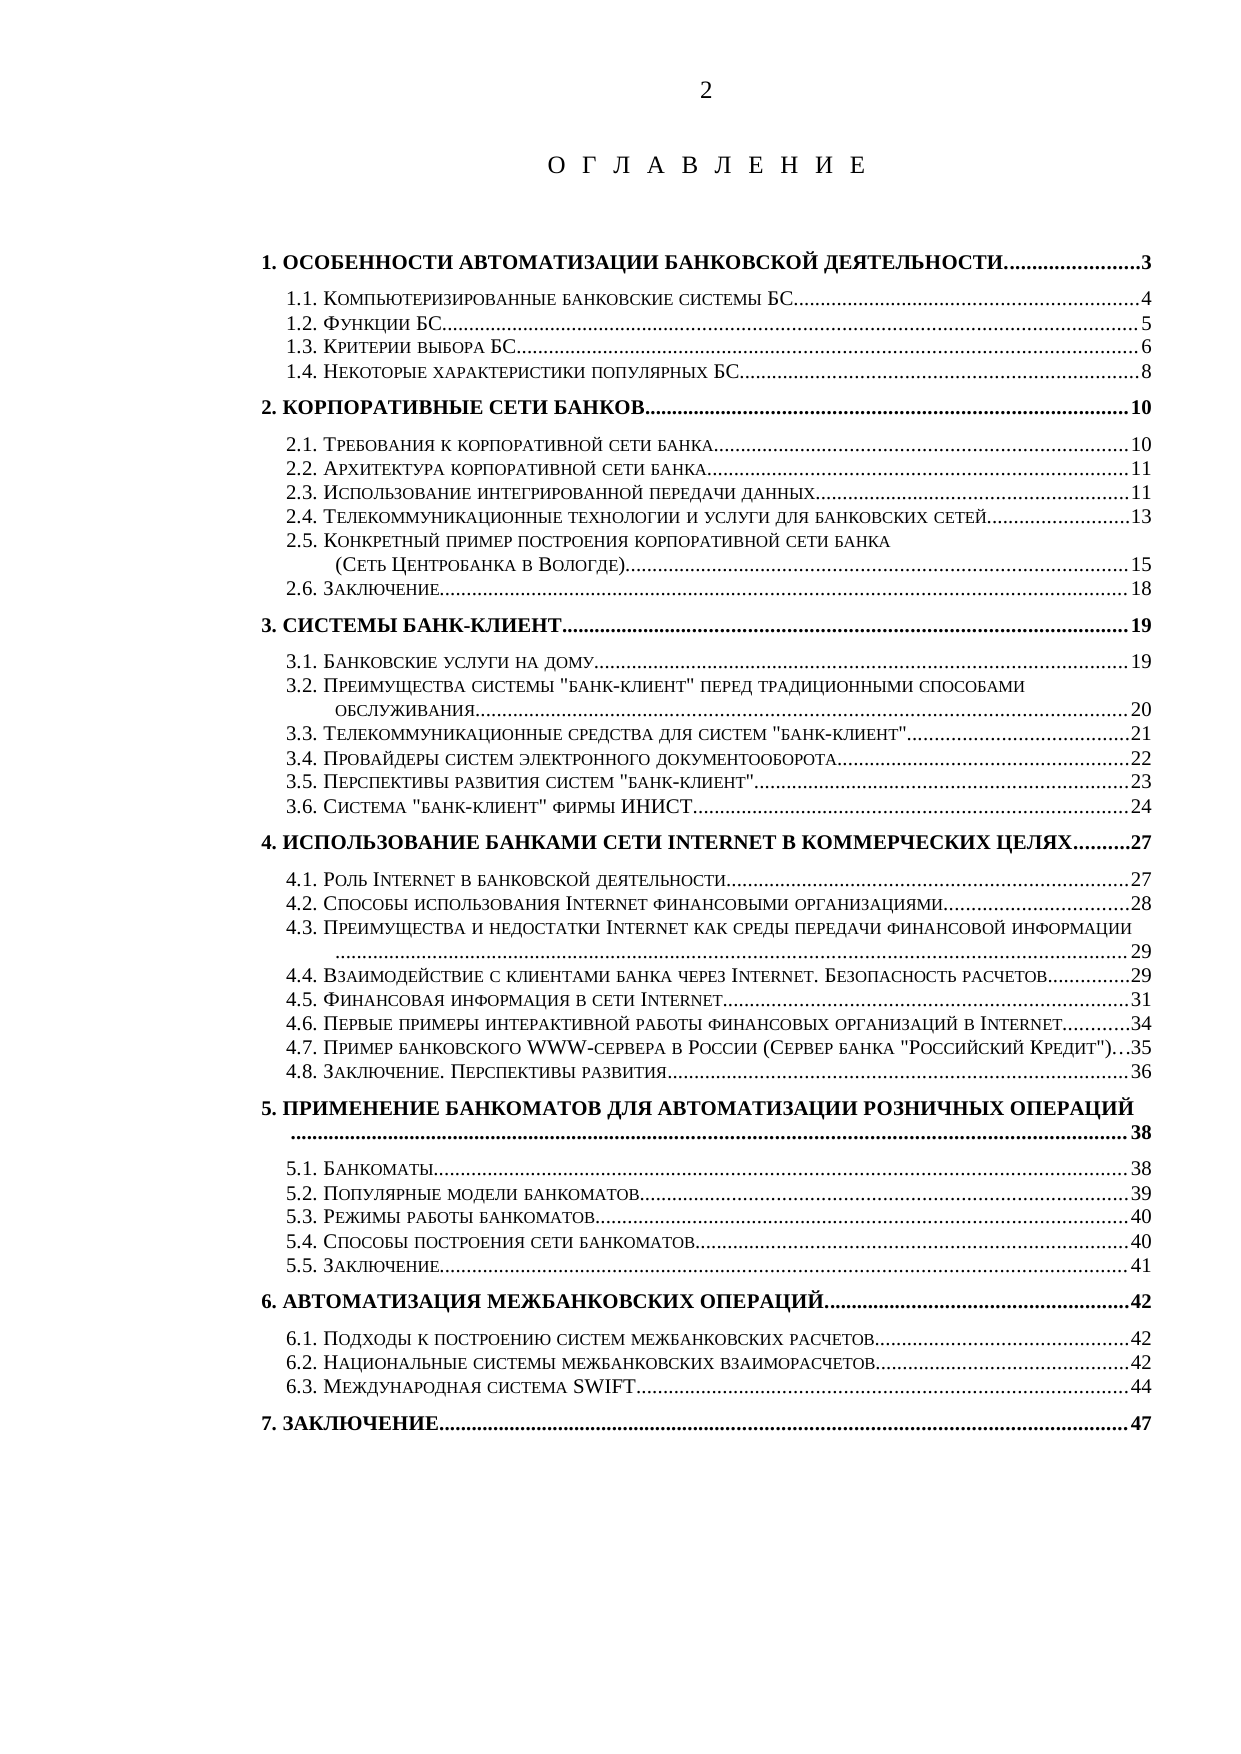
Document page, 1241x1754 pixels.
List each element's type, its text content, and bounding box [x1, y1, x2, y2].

text 4.3. Преимущества и недостатки Internet как среды передачи финансовой информации [286, 915, 1152, 963]
text 2.6. Заключение [286, 576, 1152, 600]
text ОГЛАВЛЕНИЕ [187, 150, 1152, 179]
text 2.1. Требования к корпоративной сети банка [286, 432, 1152, 456]
text 1.4. Некоторые характеристики популярных БС [286, 358, 1152, 382]
text 5.5. Заключение [286, 1252, 1152, 1277]
text 4.6. Первые примеры интерактивной работы финансовых организаций в Internet [286, 1011, 1152, 1035]
text 5.2. Популярные модели банкоматов [286, 1180, 1152, 1204]
text 4.7. Пример банковского WWW-сервера в России (Сервер банка "Российский Кредит") [286, 1035, 1152, 1059]
text 3.4. Провайдеры систем электронного документооборота [286, 745, 1152, 769]
text 2.2. Архитектура корпоративной сети банка [286, 456, 1152, 480]
text 6.1. Подходы к построению систем межбанковских расчетов [286, 1326, 1152, 1350]
text 6. Автоматизация межбанковских операций. [187, 1289, 1152, 1313]
text 4.4. Взаимодействие с клиентами банка через Internet. Безопасность расчетов. [286, 963, 1152, 987]
text 6.3. Международная система SWIFT [286, 1374, 1152, 1398]
text 5.3. Режимы работы банкоматов [286, 1204, 1152, 1228]
text 3.1. Банковские услуги на дому [286, 649, 1152, 673]
text 7. Заключение [187, 1410, 1152, 1434]
text 4.2. Способы использования Internet финансовыми организациями [286, 891, 1152, 915]
text 1.1. Компьютеризированные банковские системы БС. [286, 286, 1152, 310]
text 3.2. Преимущества системы "банк-клиент" перед традиционными способами обслуживания [286, 673, 1152, 721]
text 5.1. Банкоматы [286, 1156, 1152, 1180]
text 3. Системы банк-клиент [187, 612, 1152, 637]
text 4.1. Роль Internet в банковской деятельности [286, 867, 1152, 891]
text 1.3. Критерии выбора БС [286, 334, 1152, 358]
text 2.5. Конкретный пример построения корпоративной сети банка [286, 528, 1152, 552]
text 3.3. Телекоммуникационные средства для систем "банк-клиент" [286, 721, 1152, 745]
text 4.5. Финансовая информация в сети Internet [286, 987, 1152, 1011]
text 4. Использование банками сети Internet в коммерческих целях [187, 830, 1152, 854]
text 5. Применение банкоматов для автоматизации розничных операций [261, 1096, 1152, 1144]
text 3.5. Перспективы развития систем "банк-клиент" [286, 769, 1152, 793]
text 6.2. Национальные системы межбанковских взаиморасчетов [286, 1350, 1152, 1374]
text 3.6. Система "банк-клиент" фирмы ИНИСТ [286, 793, 1152, 817]
text 5.4. Способы построения сети банкоматов [286, 1228, 1152, 1252]
text 2. Корпоративные сети банков [187, 395, 1152, 419]
text (Сеть Центробанка в Вологде) [286, 552, 1152, 576]
text 4.8. Заключение. Перспективы развития. [286, 1059, 1152, 1083]
text 2.4. Телекоммуникационные технологии и услуги для банковских сетей [286, 504, 1152, 528]
text 2.3. Использование интегрированной передачи данных [286, 480, 1152, 504]
text 1.2. Функции БС [286, 310, 1152, 334]
text 1. Особенности автоматизации банковской деятельности. [187, 250, 1152, 274]
